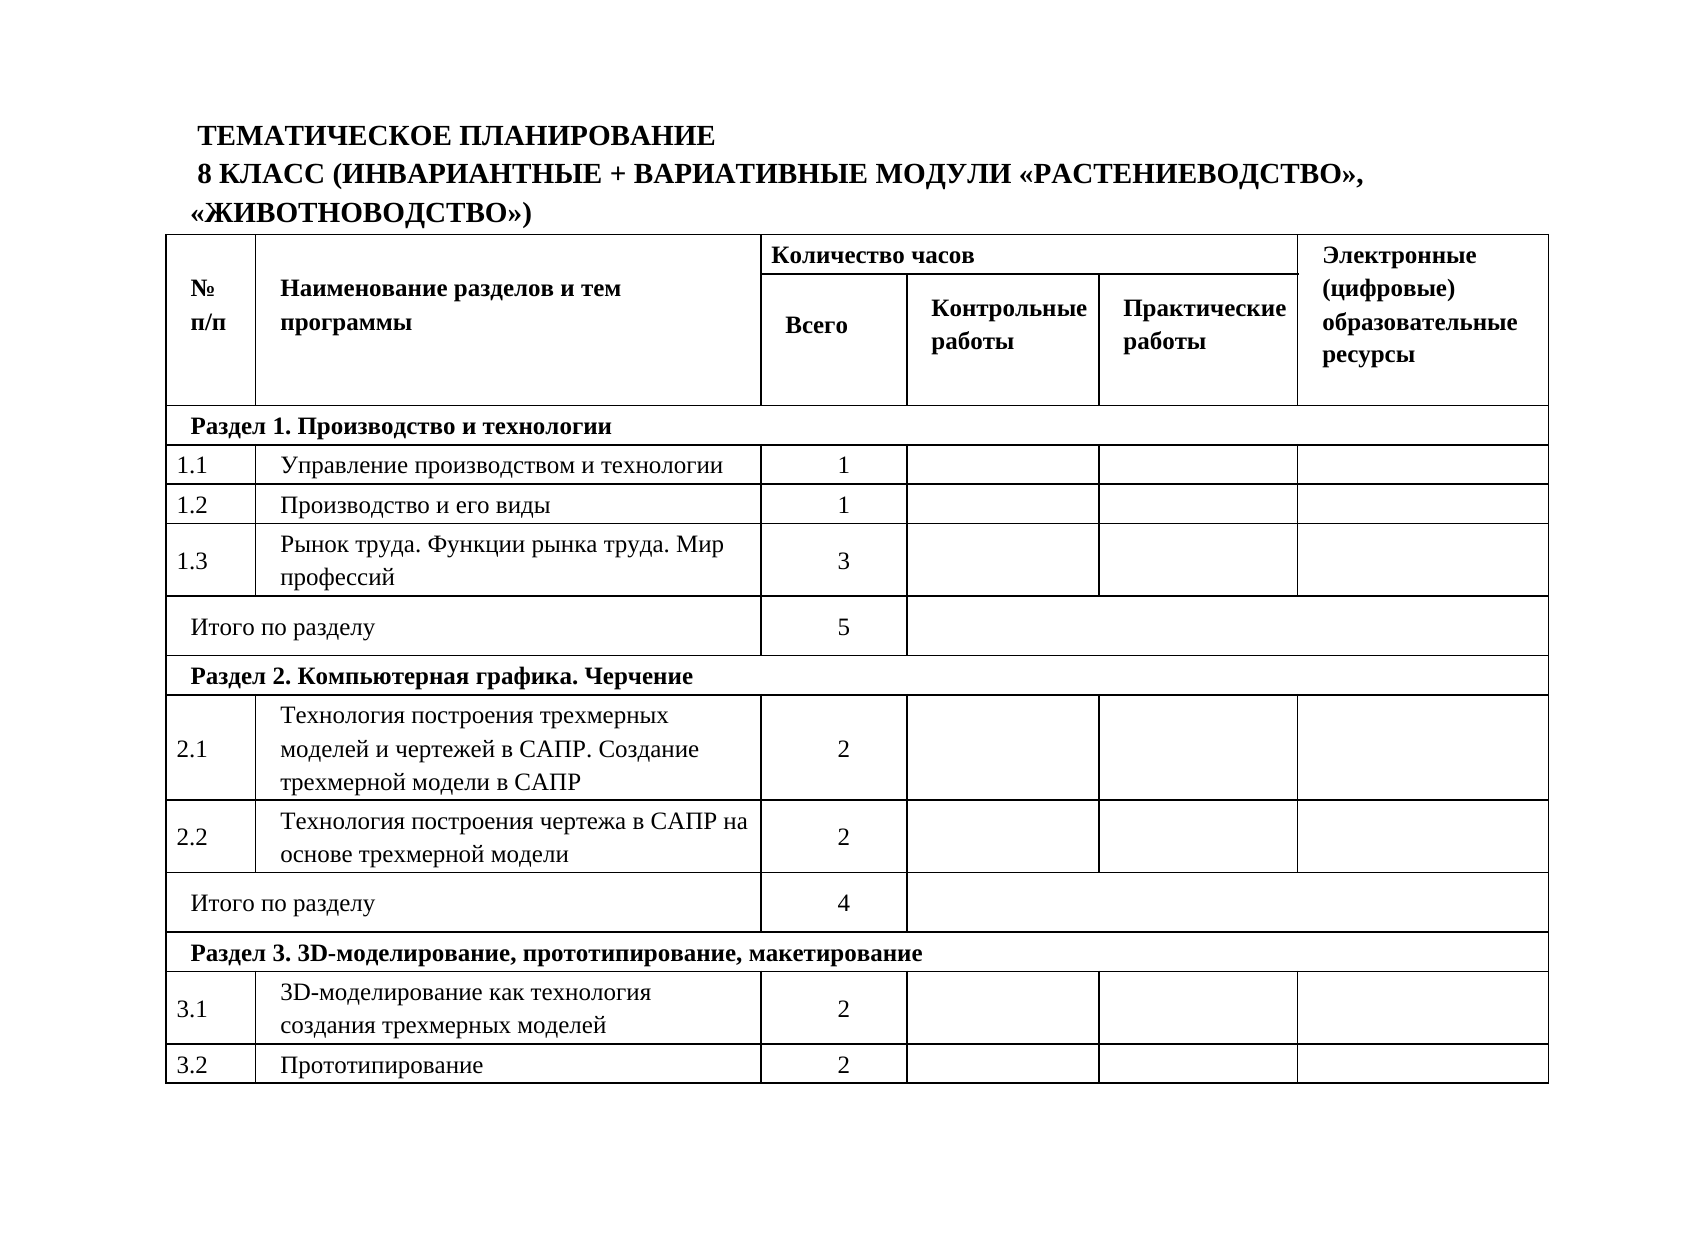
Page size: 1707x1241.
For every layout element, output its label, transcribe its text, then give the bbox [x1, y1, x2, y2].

table_cell Раздел 2. Компьютерная графика. Черчение [167, 656, 1548, 694]
table_cell 5 [762, 597, 906, 654]
table_cell [1298, 696, 1548, 799]
table_cell Управление производством и технологии [256, 446, 760, 483]
table_cell 1.2 [167, 485, 255, 523]
table_header Количество часов [762, 235, 1297, 273]
table_cell [908, 1045, 1098, 1082]
table_cell [1100, 446, 1297, 483]
table_cell [908, 801, 1098, 872]
table_cell 2 [762, 696, 906, 799]
table_cell Практические работы [1100, 275, 1297, 404]
table_cell [908, 696, 1098, 799]
table_cell Контрольные работы [908, 275, 1098, 404]
table_cell 3D-моделирование как технология создания трехмерных моделей [256, 972, 760, 1043]
table_cell 1.1 [167, 446, 255, 483]
table_header № п/п [167, 235, 255, 404]
text 8 КЛАСС (ИНВАРИАНТНЫЕ + ВАРИАТИВНЫЕ МОДУЛИ «РАСТЕНИЕВОДСТВО», «ЖИВОТНОВОДСТВО») [190, 157, 1618, 229]
table_cell [908, 597, 1548, 654]
table_cell 2 [762, 972, 906, 1043]
table_cell 3.1 [167, 972, 255, 1043]
table_cell [908, 446, 1098, 483]
table_cell Итого по разделу [167, 873, 760, 931]
table_cell Всего [762, 275, 906, 404]
table_cell Технология построения трехмерных моделей и чертежей в САПР. Создание трехмерной модели в САПР [256, 696, 760, 799]
table_cell Производство и его виды [256, 485, 760, 523]
table_cell [1100, 1045, 1297, 1082]
table_cell [908, 524, 1098, 595]
table_cell Раздел 3. 3D-моделирование, прототипирование, макетирование [167, 933, 1548, 971]
table_cell [908, 972, 1098, 1043]
table_cell Технология построения чертежа в САПР на основе трехмерной модели [256, 801, 760, 872]
table_cell [1100, 524, 1297, 595]
table_cell [1100, 485, 1297, 523]
table_cell Раздел 1. Производство и технологии [167, 406, 1548, 444]
table_cell Прототипирование [256, 1045, 760, 1082]
table_cell 2.2 [167, 801, 255, 872]
table_cell [1298, 524, 1548, 595]
table_cell Рынок труда. Функции рынка труда. Мир профессий [256, 524, 760, 595]
table_cell Итого по разделу [167, 597, 760, 654]
table_cell 4 [762, 873, 906, 931]
table_header Электронные (цифровые) образовательные ресурсы [1298, 235, 1548, 404]
table_cell [1298, 446, 1548, 483]
text ТЕМАТИЧЕСКОЕ ПЛАНИРОВАНИЕ [190, 118, 1618, 152]
table_cell [908, 485, 1098, 523]
table_header Наименование разделов и тем программы [256, 235, 760, 404]
table_cell 1 [762, 485, 906, 523]
table_cell 1 [762, 446, 906, 483]
table_cell 2 [762, 801, 906, 872]
table_cell [1298, 485, 1548, 523]
table_cell [1298, 972, 1548, 1043]
table_cell [1298, 1045, 1548, 1082]
table_cell [908, 873, 1548, 931]
table_cell 2.1 [167, 696, 255, 799]
table_cell 3 [762, 524, 906, 595]
table_cell [1100, 972, 1297, 1043]
table_cell 2 [762, 1045, 906, 1082]
table_cell [1100, 696, 1297, 799]
table_cell 3.2 [167, 1045, 255, 1082]
table_cell [1100, 801, 1297, 872]
table_cell [1298, 801, 1548, 872]
table_cell 1.3 [167, 524, 255, 595]
